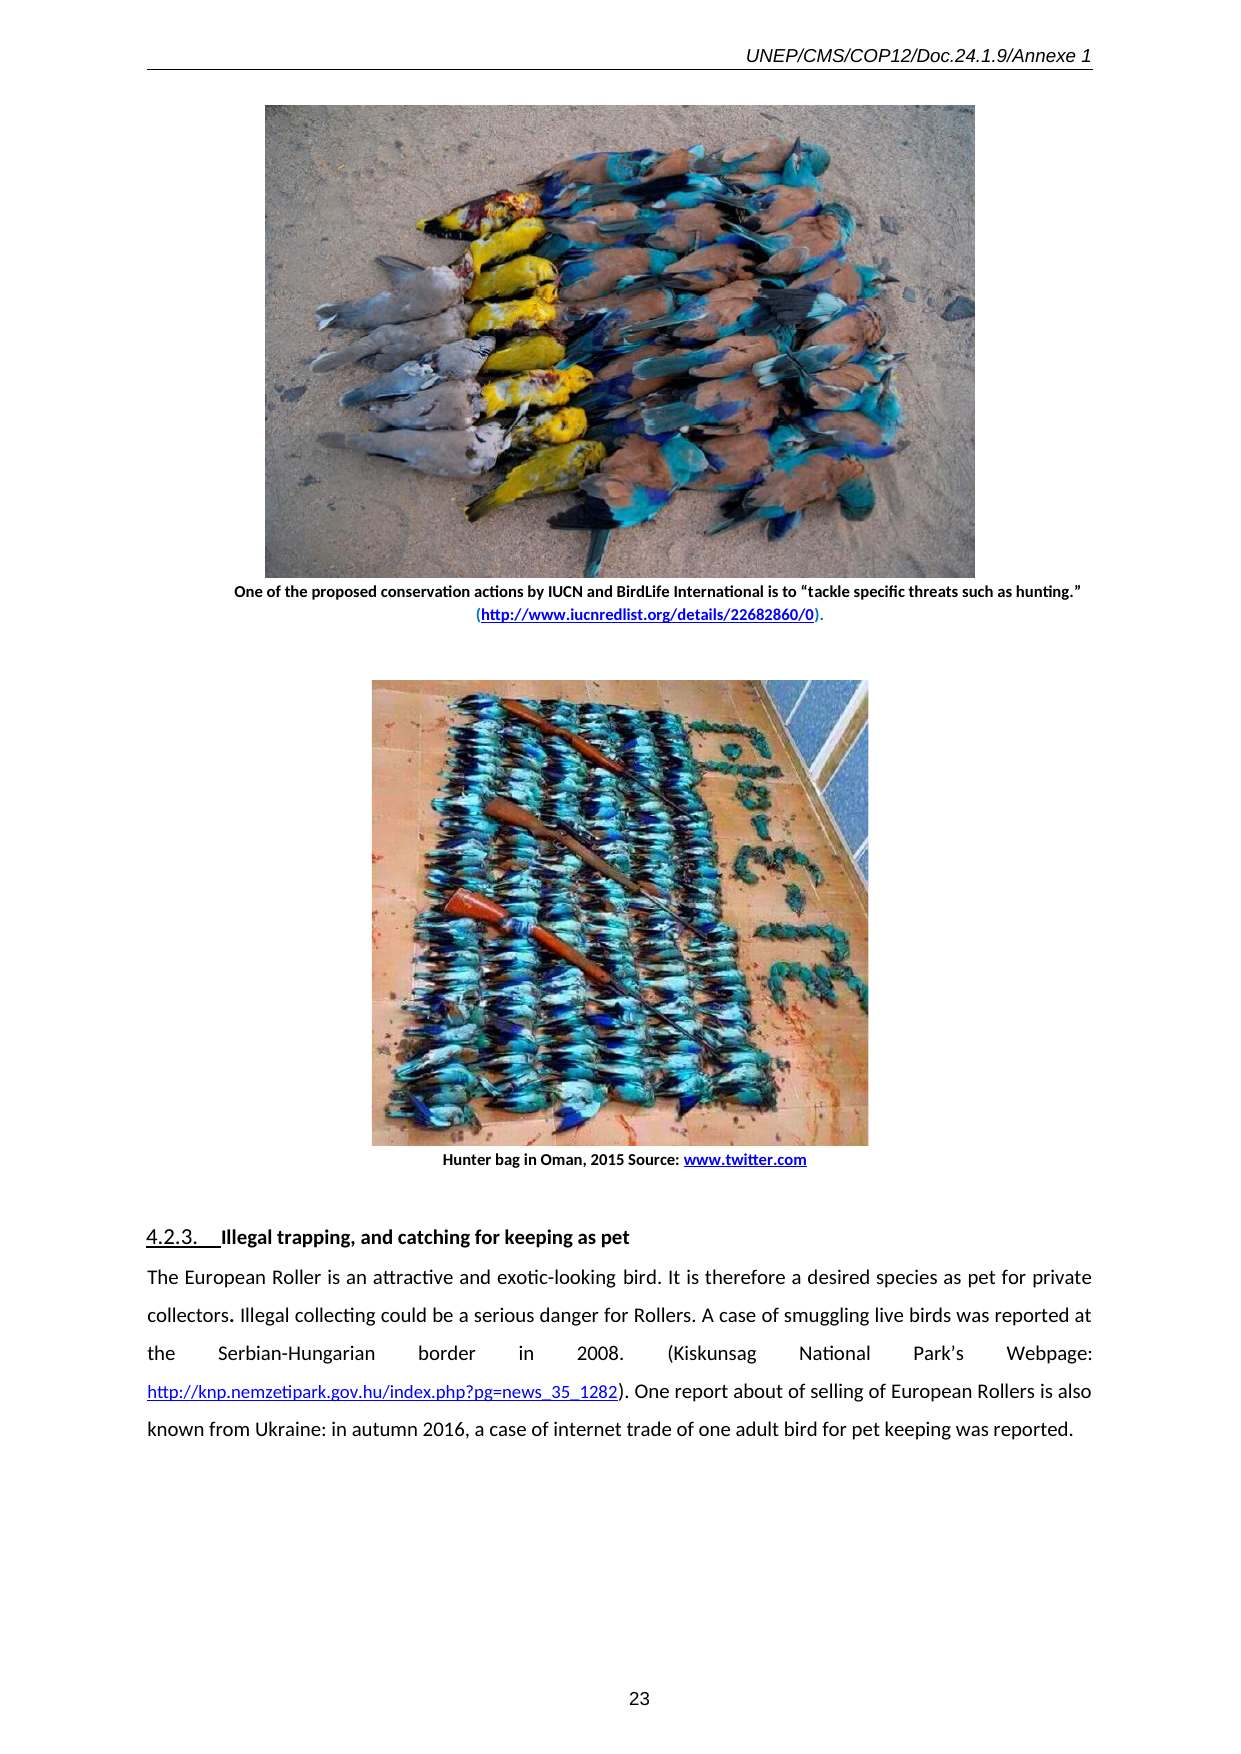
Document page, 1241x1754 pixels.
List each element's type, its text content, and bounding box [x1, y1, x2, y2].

picture [265, 105, 975, 578]
list Illegal trapping, and catching for keeping as pet [146, 1222, 1093, 1250]
text Hunter bag in Oman, 2015 Source: www.twitter.com [428, 1149, 1093, 1169]
text One of the proposed conservation actions by IUCN and BirdLife International is to “tackle specific threats such as hunting.” (http://www.iucnredlist.org/details/22682860/0). [206, 581, 1093, 624]
picture [371, 680, 869, 1146]
text The European Roller is an attractive and exotic-looking bird. It is therefore a desired species as pet for private collectors. Illegal collecting could be a serious danger for Rollers. A case of smuggling live birds was reported at the Serbian-Hungarian border in 2008. (Kiskunsag National Park’s Webpage: http://knp.nemzetipark.gov.hu/index.php?pg=news_35_1282). One report about of selling of European Rollers is also known from Ukraine: in autumn 2016, a case of internet trade of one adult bird for pet keeping was reported. [147, 1264, 1093, 1442]
